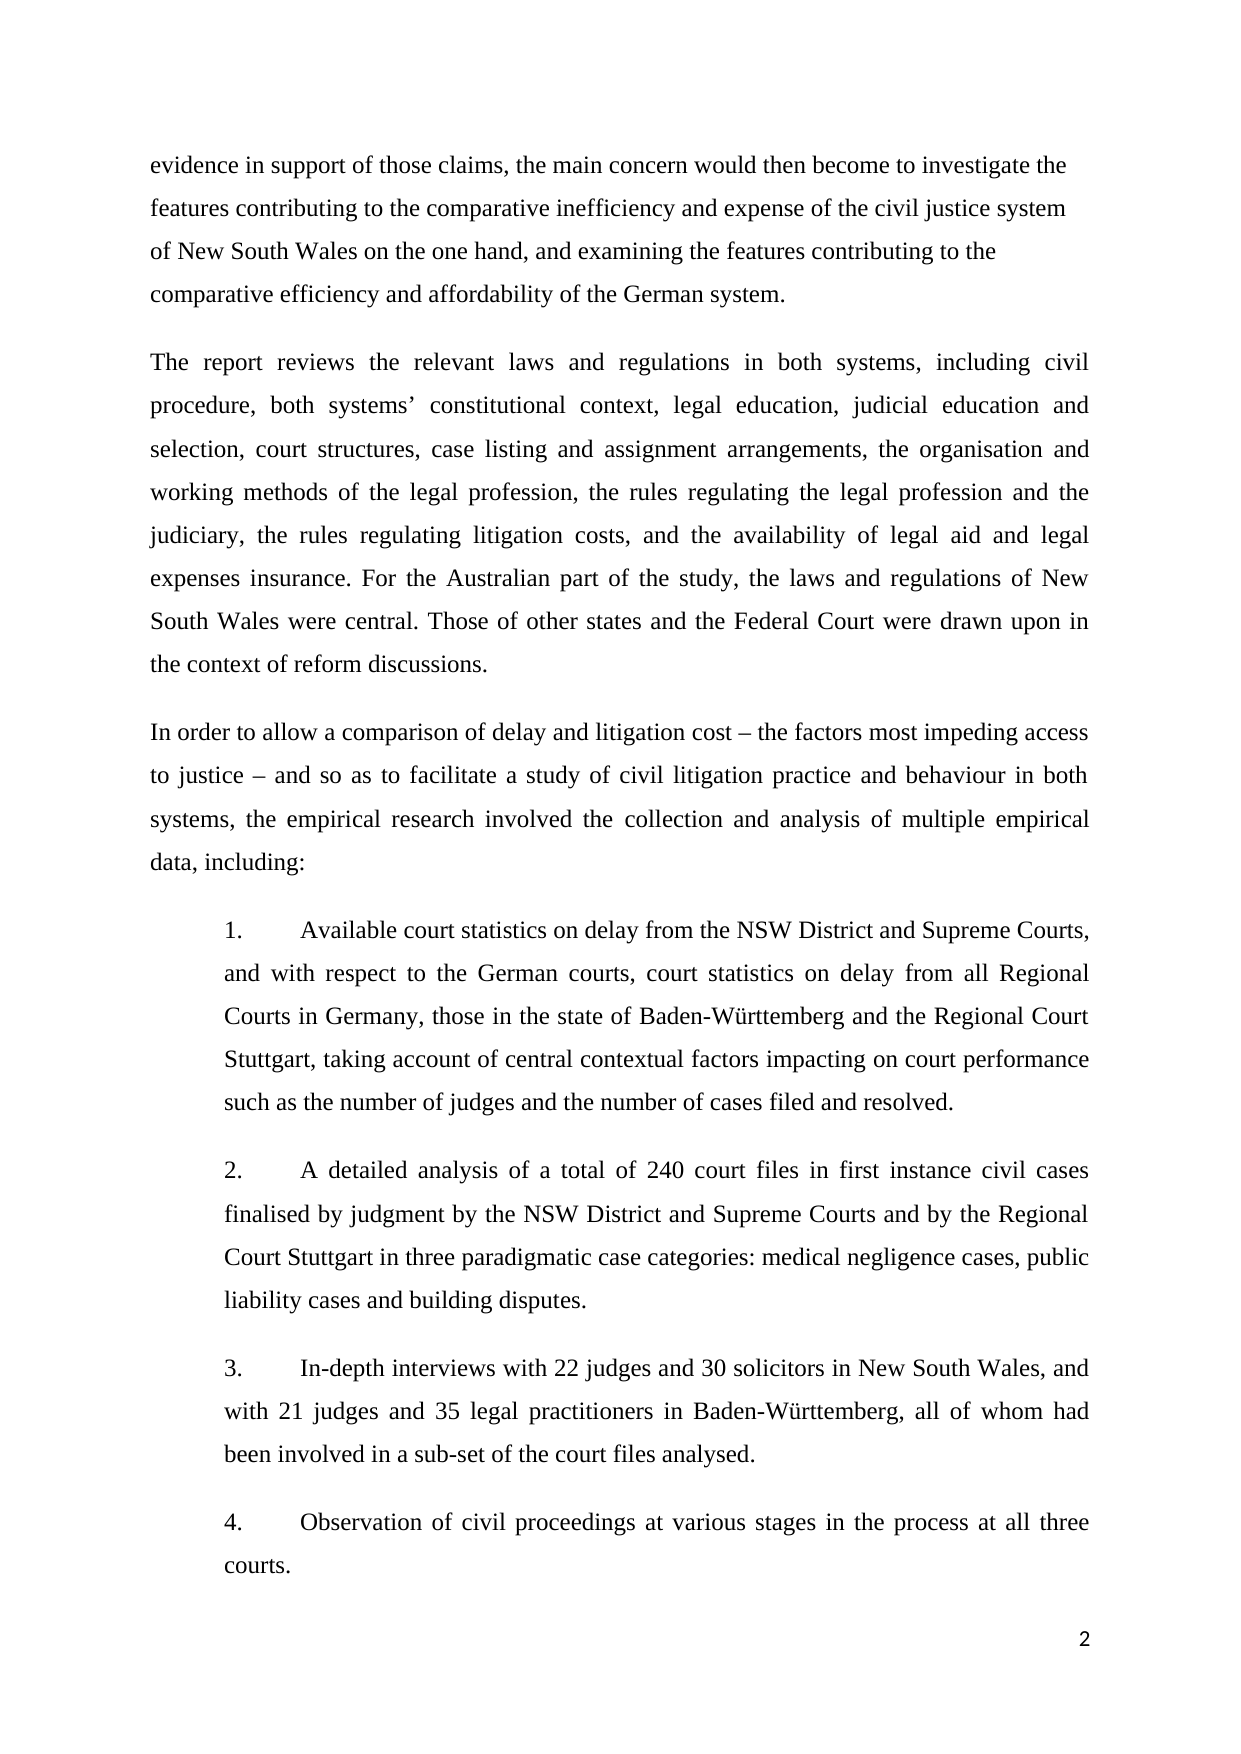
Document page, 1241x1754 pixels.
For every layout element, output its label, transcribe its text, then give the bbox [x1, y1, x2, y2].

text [150, 150, 1090, 308]
list Available court statistics on delay from the NSW District and Supreme Courts, and with respect to the German courts, court statistics on delay from all Regional Courts in Germany, those in the state of Baden-Württemberg and the Regional Court Stuttgart, taking account of central contextual factors impacting on court performance such as the number of judges and the number of cases filed and resolved. [224, 915, 1090, 1116]
list In-depth interviews with 22 judges and 30 solicitors in New South Wales, and with 21 judges and 35 legal practitioners in Baden-Württemberg, all of whom had been involved in a sub-set of the court files analysed. [224, 1353, 1090, 1468]
text In order to allow a comparison of delay and litigation cost – the factors most impeding access to justice – and so as to facilitate a study of civil litigation practice and behaviour in both systems, the empirical research involved the collection and analysis of multiple empirical data, including: [150, 717, 1090, 876]
list Observation of civil proceedings at various stages in the process at all three courts. [224, 1507, 1090, 1579]
list A detailed analysis of a total of 240 court files in first instance civil cases finalised by judgment by the NSW District and Supreme Courts and by the Regional Court Stuttgart in three paradigmatic case categories: medical negligence cases, public liability cases and building disputes. [224, 1156, 1090, 1314]
text The report reviews the relevant laws and regulations in both systems, including civil procedure, both systems’ constitutional context, legal education, judicial education and selection, court structures, case listing and assignment arrangements, the organisation and working methods of the legal profession, the rules regulating the legal profession and the judiciary, the rules regulating litigation costs, and the availability of legal aid and legal expenses insurance. For the Australian part of the study, the laws and regulations of New South Wales were central. Those of other states and the Federal Court were drawn upon in the context of reform discussions. [150, 347, 1090, 678]
